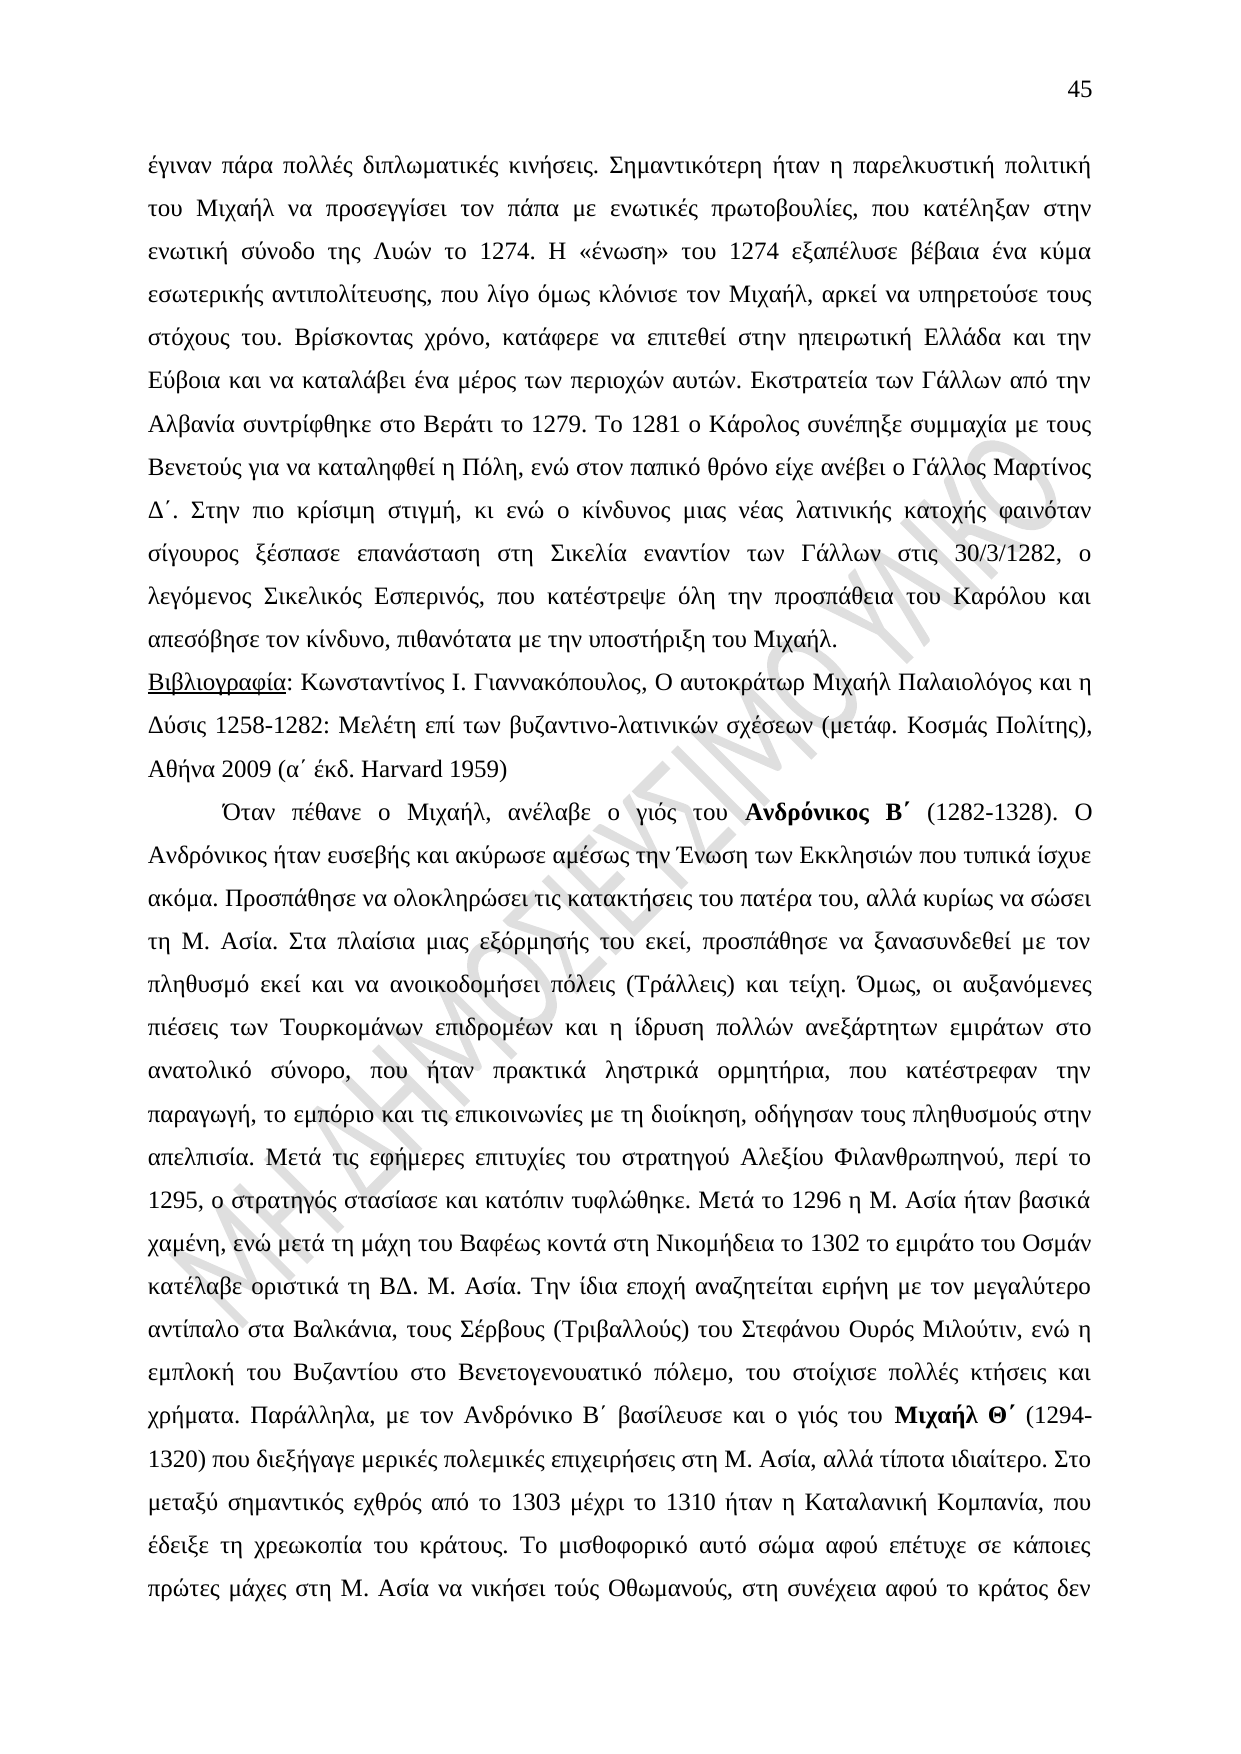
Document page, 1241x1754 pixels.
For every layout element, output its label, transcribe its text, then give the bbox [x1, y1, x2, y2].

text Βιβλιογραφία: Κωνσταντίνος Ι. Γιαννακόπουλος, Ο αυτοκράτωρ Μιχαήλ Παλαιολόγος και η Δύσις 1258-1282: Μελέτη επί των βυζαντινο-λατινικών σχέσεων (μετάφ. Κοσμάς Πολίτης), Αθήνα 2009 (α΄ έκδ. Harvard 1959) [148, 667, 1092, 782]
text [148, 797, 1092, 1602]
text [148, 150, 1092, 653]
